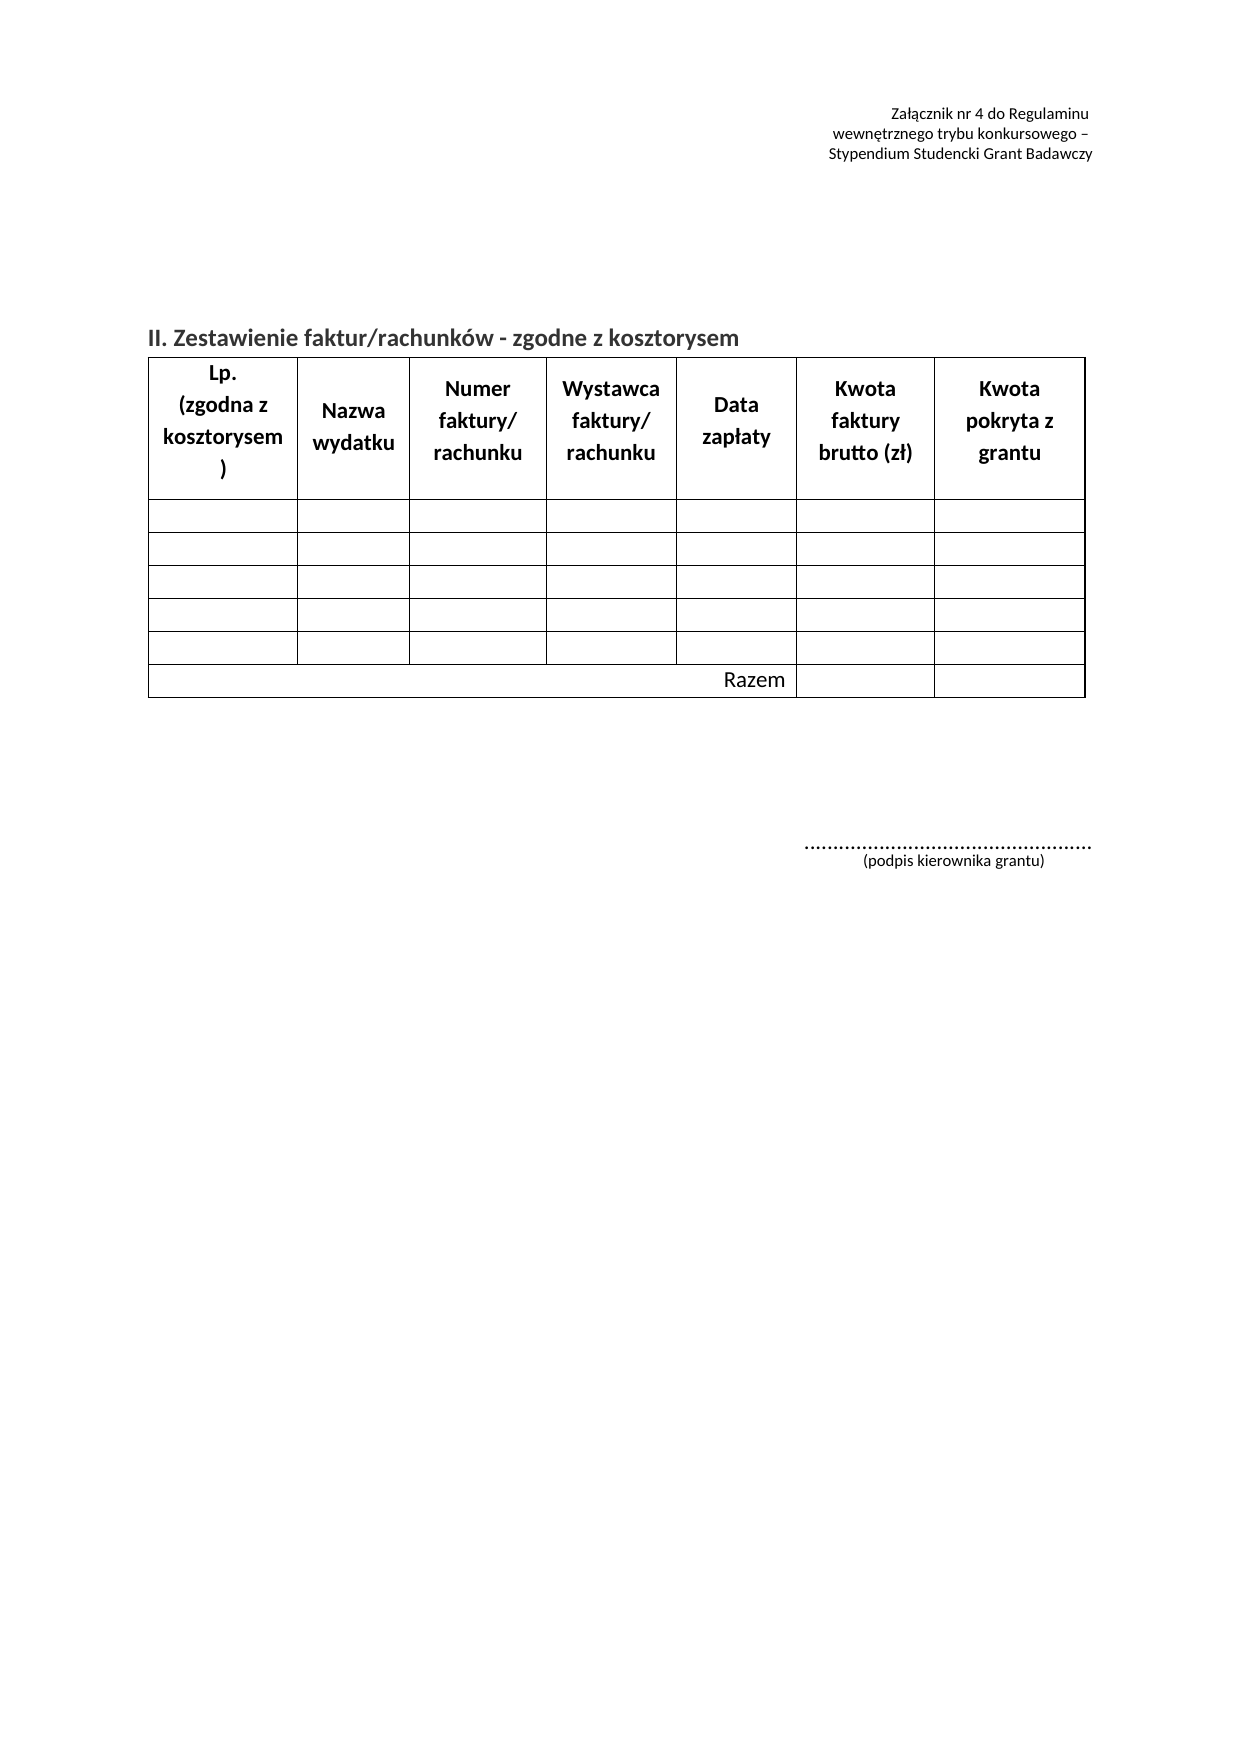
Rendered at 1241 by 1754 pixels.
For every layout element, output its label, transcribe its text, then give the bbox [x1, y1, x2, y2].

table_cell [547, 566, 676, 598]
table_cell [935, 665, 1084, 697]
table_cell [149, 566, 297, 598]
table_cell [410, 599, 546, 631]
table_header Kwota faktury brutto (zł) [797, 358, 934, 499]
table_cell Razem [149, 665, 796, 697]
table_cell [797, 566, 934, 598]
table_cell [149, 599, 297, 631]
table_cell [677, 566, 796, 598]
table_cell [935, 566, 1084, 598]
text .................................................. [148, 827, 1093, 855]
table_header Numer faktury/ rachunku [410, 358, 546, 499]
table_cell [410, 533, 546, 565]
table_cell [149, 632, 297, 664]
table_cell [149, 500, 297, 532]
table_cell [677, 599, 796, 631]
table_header Kwota pokryta z grantu [935, 358, 1084, 499]
table_cell [677, 533, 796, 565]
table_cell [547, 533, 676, 565]
table_cell [677, 632, 796, 664]
table_cell [935, 533, 1084, 565]
table_cell [410, 632, 546, 664]
table_header Data zapłaty [677, 358, 796, 499]
table_cell [935, 632, 1084, 664]
table_cell [797, 665, 934, 697]
table_cell [298, 500, 409, 532]
table_cell [149, 533, 297, 565]
table_cell [797, 533, 934, 565]
table_cell [298, 599, 409, 631]
table_cell [298, 533, 409, 565]
table_cell [547, 500, 676, 532]
table_cell [935, 599, 1084, 631]
table_cell [797, 599, 934, 631]
table_cell [298, 566, 409, 598]
table_cell [410, 500, 546, 532]
table_header Lp. (zgodna z kosztorysem) [149, 358, 297, 499]
table_cell [547, 599, 676, 631]
text II. Zestawienie faktur/rachunków - zgodne z kosztorysem [148, 322, 1093, 352]
table_cell [797, 632, 934, 664]
table_cell [547, 632, 676, 664]
table_cell [677, 500, 796, 532]
table_cell [935, 500, 1084, 532]
table_header Nazwa wydatku [298, 358, 409, 499]
table_cell [298, 632, 409, 664]
table_cell [410, 566, 546, 598]
table_header Wystawca faktury/ rachunku [547, 358, 676, 499]
table_cell [797, 500, 934, 532]
